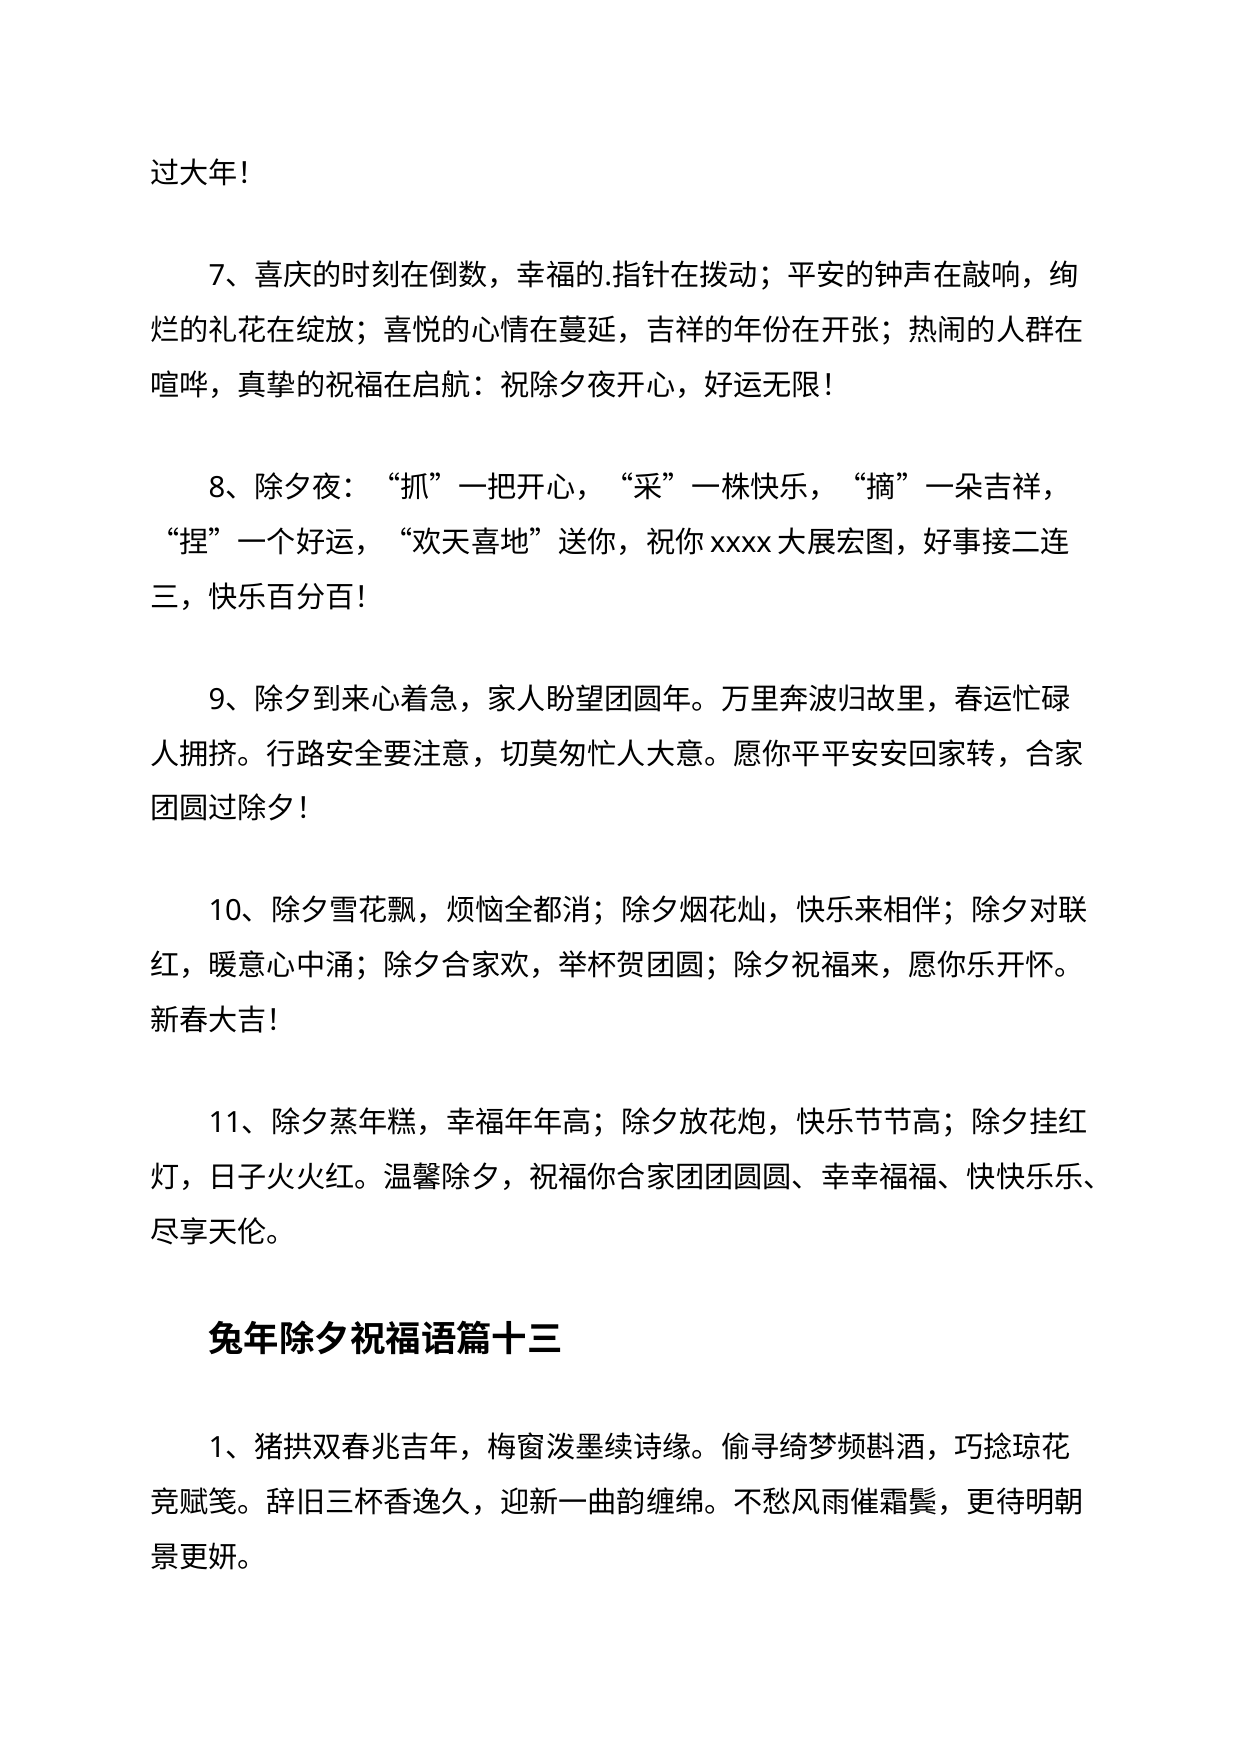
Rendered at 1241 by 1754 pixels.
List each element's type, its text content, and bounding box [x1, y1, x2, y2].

text 8、除夕夜：“抓”一把开心，“采”一株快乐，“摘”一朵吉祥，“捏”一个好运，“欢天喜地”送你，祝你xxxx大展宏图，好事接二连三，快乐百分百！ [150, 463, 1090, 616]
text 9、除夕到来心着急，家人盼望团圆年。万里奔波归故里，春运忙碌人拥挤。行路安全要注意，切莫匆忙人大意。愿你平平安安回家转，合家团圆过除夕！ [150, 675, 1090, 827]
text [150, 150, 1090, 192]
text 7、喜庆的时刻在倒数，幸福的.指针在拨动；平安的钟声在敲响，绚烂的礼花在绽放；喜悦的心情在蔓延，吉祥的年份在开张；热闹的人群在喧哗，真挚的祝福在启航：祝除夕夜开心，好运无限！ [150, 252, 1090, 404]
text 兔年除夕祝福语篇十三 [150, 1310, 1090, 1361]
text 11、除夕蒸年糕，幸福年年高；除夕放花炮，快乐节节高；除夕挂红灯，日子火火红。温馨除夕，祝福你合家团团圆圆、幸幸福福、快快乐乐、尽享天伦。 [150, 1098, 1090, 1251]
text 10、除夕雪花飘，烦恼全都消；除夕烟花灿，快乐来相伴；除夕对联红，暖意心中涌；除夕合家欢，举杯贺团圆；除夕祝福来，愿你乐开怀。新春大吉！ [150, 887, 1090, 1039]
text 1、猪拱双春兆吉年，梅窗泼墨续诗缘。偷寻绮梦频斟酒，巧捻琼花竞赋笺。辞旧三杯香逸久，迎新一曲韵缠绵。不愁风雨催霜鬓，更待明朝景更妍。 [150, 1424, 1090, 1576]
